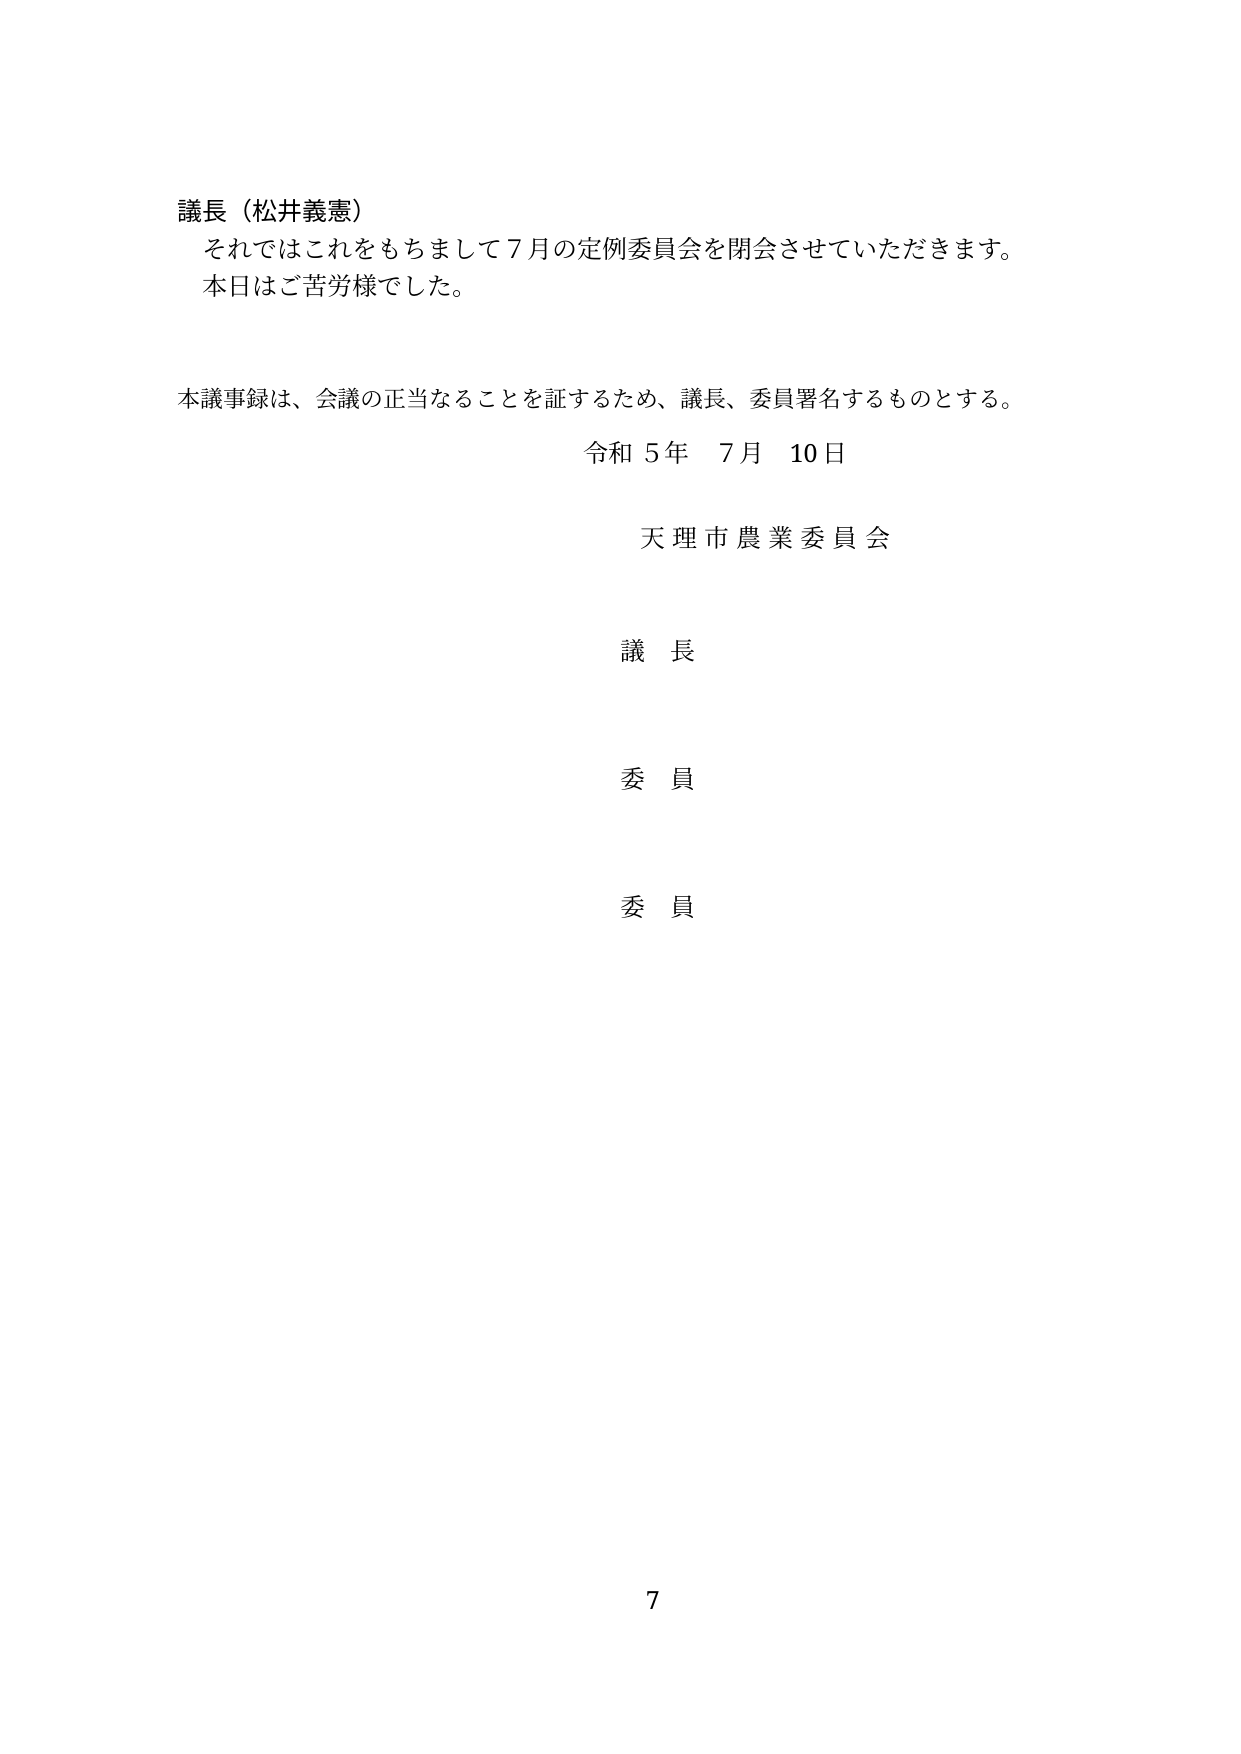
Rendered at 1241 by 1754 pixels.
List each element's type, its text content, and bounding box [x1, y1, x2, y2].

text 議 長 [177, 631, 1128, 668]
text 天理市農業委員会 [177, 518, 1128, 556]
text 令和 ５年 ７月 10日 [177, 433, 1128, 470]
text 議長（松井義憲） [177, 191, 1128, 229]
text 委 員 [177, 759, 1128, 796]
text 本議事録は、会議の正当なることを証するため、議長、委員署名するものとする。 [177, 379, 1028, 416]
text それではこれをもちまして７月の定例委員会を閉会させていただきます。 [177, 229, 1128, 266]
text 本日はご苦労様でした。 [177, 266, 1128, 304]
text 委 員 [177, 887, 1128, 924]
